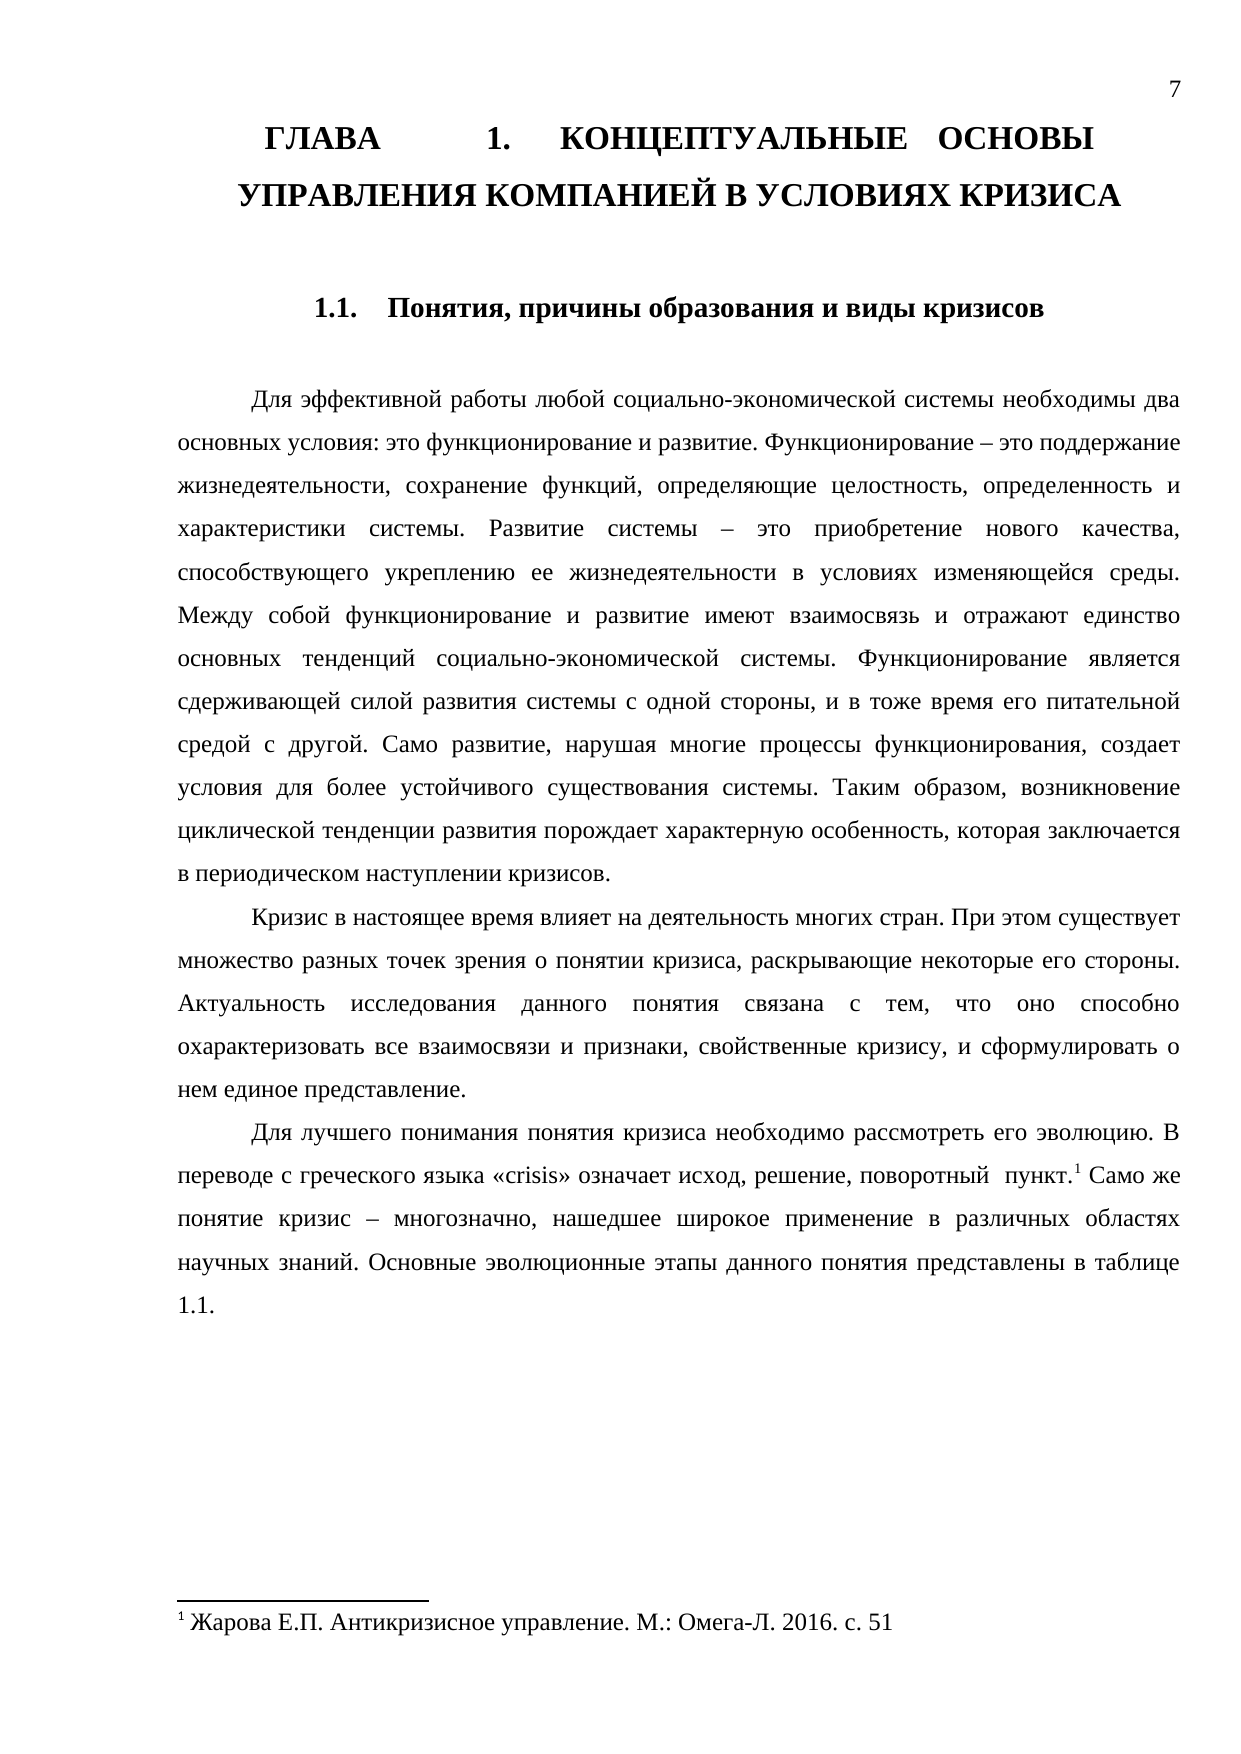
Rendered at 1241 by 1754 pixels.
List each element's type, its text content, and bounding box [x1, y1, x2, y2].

text Для лучшего понимания понятия кризиса необходимо рассмотреть его эволюцию. В переводе с греческого языка «crisis» означает исход, решение, поворотный пункт. Само же понятие кризис – многозначно, нашедшее широкое применение в различных областях научных знаний. Основные эволюционные этапы данного понятия представлены в таблице 1.1. [177, 1117, 1181, 1318]
text 1.1. Понятия, причины образования и виды кризисов [177, 291, 1181, 324]
text ГЛАВА 1. КОНЦЕПТУАЛЬНЫЕ ОСНОВЫ [177, 118, 1181, 156]
text УПРАВЛЕНИЯ КОМПАНИЕЙ В УСЛОВИЯХ КРИЗИСА [177, 176, 1181, 214]
text Для эффективной работы любой социально-экономической системы необходимы два основных условия: это функционирование и развитие. Функционирование – это поддержание жизнедеятельности, сохранение функций, определяющие целостность, определенность и характеристики системы. Развитие системы – это приобретение нового качества, способствующего укреплению ее жизнедеятельности в условиях изменяющейся среды. Между собой функционирование и развитие имеют взаимосвязь и отражают единство основных тенденций социально-экономической системы. Функционирование является сдерживающей силой развития системы с одной стороны, и в тоже время его питательной средой с другой. Само развитие, нарушая многие процессы функционирования, создает условия для более устойчивого существования системы. Таким образом, возникновение циклической тенденции развития порождает характерную особенность, которая заключается в периодическом наступлении кризисов. [177, 384, 1181, 887]
text Кризис в настоящее время влияет на деятельность многих стран. При этом существует множество разных точек зрения о понятии кризиса, раскрывающие некоторые его стороны. Актуальность исследования данного понятия связана с тем, что оно способно охарактеризовать все взаимосвязи и признаки, свойственные кризису, и сформулировать о нем единое представление. [177, 902, 1181, 1103]
